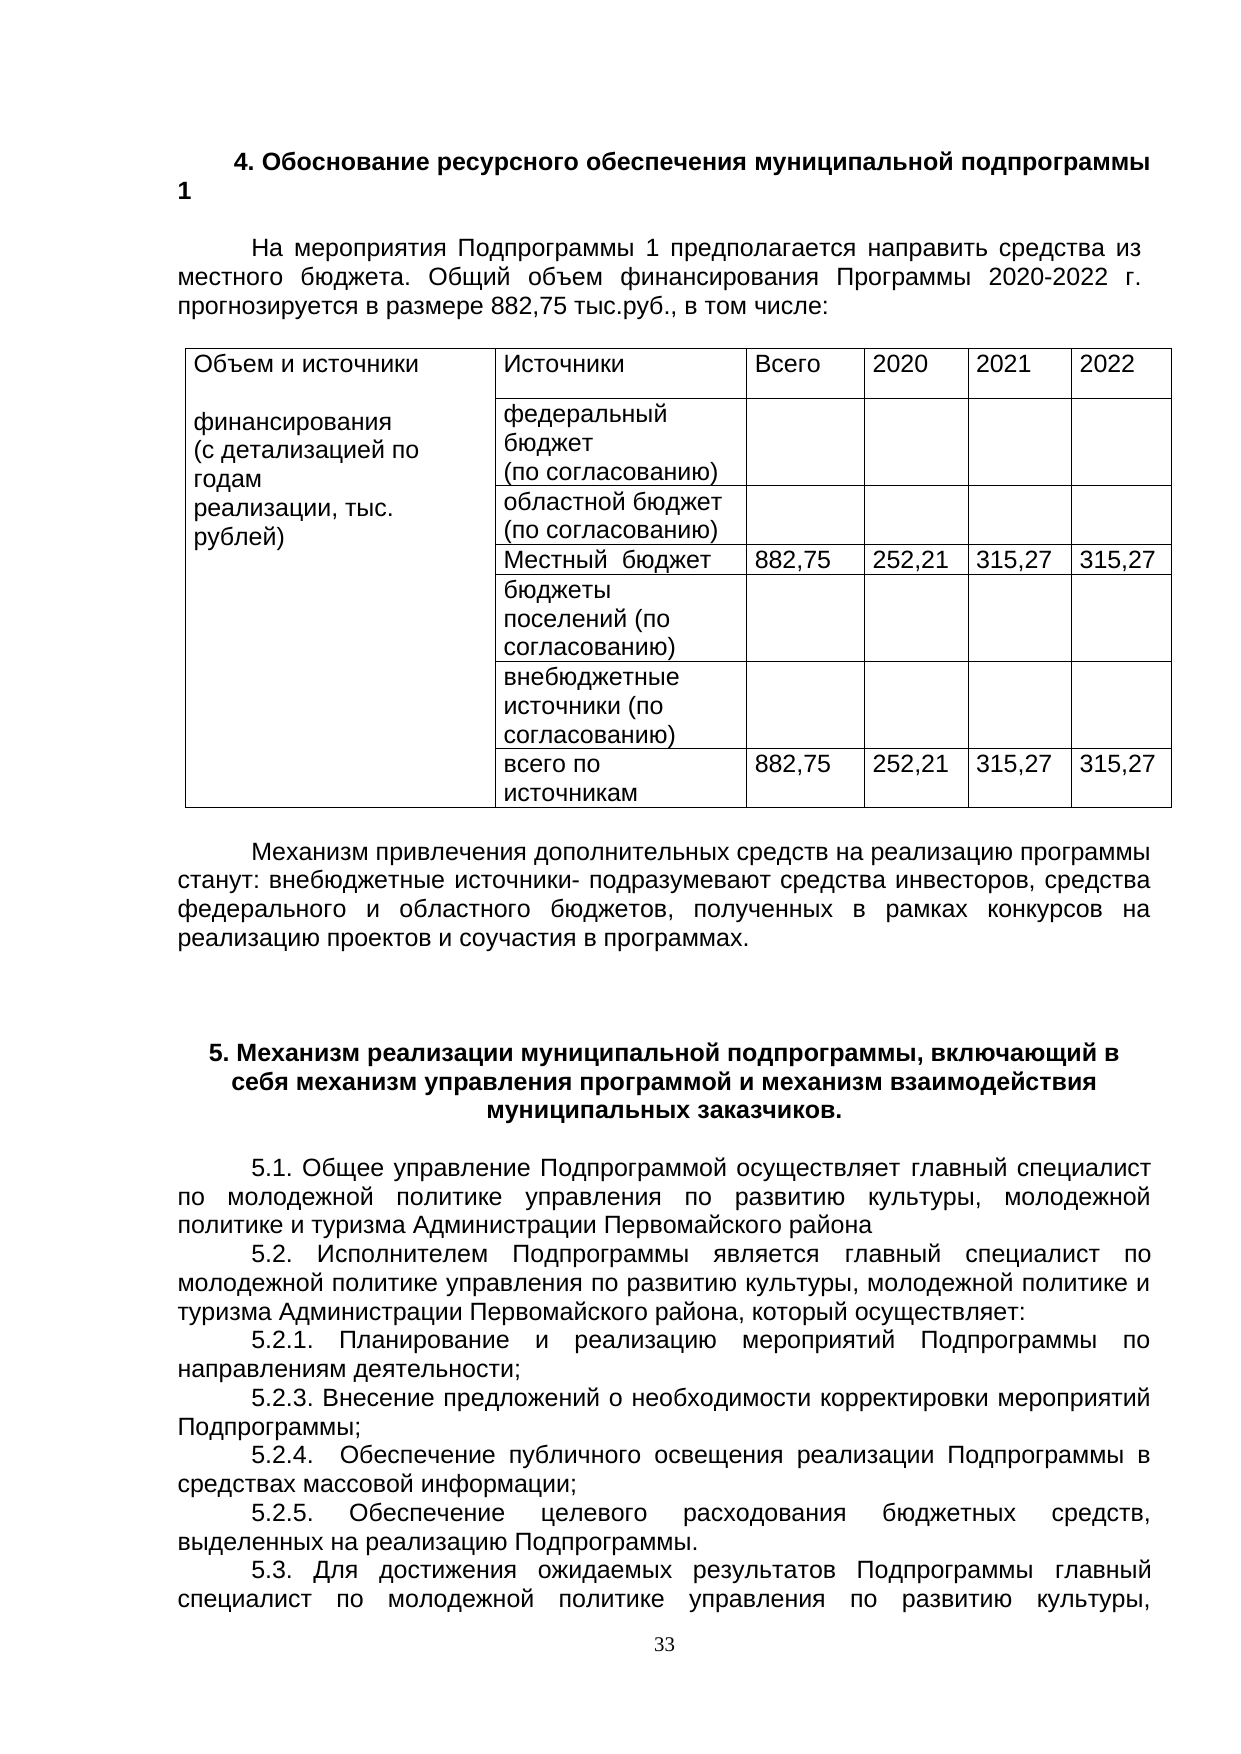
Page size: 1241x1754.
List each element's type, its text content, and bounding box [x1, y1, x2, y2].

table_cell [865, 575, 968, 661]
table_cell [969, 662, 1071, 748]
table_cell 252,21 [865, 545, 968, 574]
table_cell [1072, 575, 1171, 661]
text 5.1. Общее управление Подпрограммой осуществляет главный специалист по молодежной политике управления по развитию культуры, молодежной политике и туризма Администрации Первомайского района [413, 1210, 1152, 1239]
table_cell [865, 486, 968, 544]
table_cell всего по источникам [496, 749, 746, 807]
table_cell 252,21 [865, 749, 968, 807]
table_cell [1072, 399, 1171, 485]
text 5.1. Общее управление Подпрограммой осуществляет главный специалист по молодежной политике управления по развитию культуры, молодежной политике и туризма Администрации Первомайского района [177, 1153, 911, 1182]
table_header Объем и источники финансирования (с детализацией по годам реализации, тыс. рублей) [186, 349, 495, 807]
table_cell [969, 399, 1071, 485]
text Механизм привлечения дополнительных средств на реализацию программы станут: внебюджетные источники- подразумевают средства инвесторов, средства федерального и областного бюджетов, полученных в рамках конкурсов на реализацию проектов и соучастия в программах. [177, 837, 1152, 952]
table_cell 315,27 [969, 749, 1071, 807]
table_cell областной бюджет (по согласованию) [496, 486, 746, 544]
text 5.2.5. Обеспечение целевого расходования бюджетных средств, выделенных на реализацию Подпрограммы. [177, 1498, 1152, 1555]
table_cell федеральный бюджет (по согласованию) [496, 399, 746, 485]
table_cell [969, 575, 1071, 661]
table_header Источники [496, 349, 746, 398]
table_cell 882,75 [747, 545, 864, 574]
table_cell [969, 486, 1071, 544]
table_header 2020 [865, 349, 968, 398]
table_cell 315,27 [1072, 749, 1171, 807]
table_cell бюджеты поселений (по согласованию) [496, 575, 746, 661]
table_cell [747, 399, 864, 485]
table_cell 315,27 [969, 545, 1071, 574]
table_cell [1072, 486, 1171, 544]
table_cell Местный бюджет [496, 545, 746, 574]
text 5.2.4. Обеспечение публичного освещения реализации Подпрограммы в средствах массовой информации; [177, 1440, 1152, 1498]
table_cell [747, 575, 864, 661]
text 5. Механизм реализации муниципальной подпрограммы, включающий в себя механизм управления программой и механизм взаимодействия муниципальных заказчиков. [177, 1038, 1152, 1124]
table_cell 315,27 [1072, 545, 1171, 574]
table_cell [865, 399, 968, 485]
text 4. Обоснование ресурсного обеспечения муниципальной подпрограммы 1 [177, 147, 1152, 204]
table_cell [747, 486, 864, 544]
text 5.2.3. Внесение предложений о необходимости корректировки мероприятий Подпрограммы; [177, 1383, 1152, 1440]
text 5.2.1. Планирование и реализацию мероприятий Подпрограммы по направлениям деятельности; [177, 1325, 1152, 1383]
table_header 2021 [969, 349, 1071, 398]
text 5.2. Исполнителем Подпрограммы является главный специалист по молодежной политике управления по развитию культуры, молодежной политике и туризма Администрации Первомайского района, который осуществляет: [177, 1239, 845, 1268]
table_cell [865, 662, 968, 748]
table_cell [1072, 662, 1171, 748]
text 5.2. Исполнителем Подпрограммы является главный специалист по молодежной политике управления по развитию культуры, молодежной политике и туризма Администрации Первомайского района, который осуществляет: [278, 1297, 1152, 1325]
table_header Всего [747, 349, 864, 398]
table_cell 882,75 [747, 749, 864, 807]
table_header 2022 [1072, 349, 1171, 398]
table_cell внебюджетные источники (по согласованию) [496, 662, 746, 748]
table_cell [747, 662, 864, 748]
text На мероприятия Подпрограммы 1 предполагается направить средства из местного бюджета. Общий объем финансирования Программы 2020-2022 г. прогнозируется в размере 882,75 тыс.руб., в том числе: [177, 233, 1143, 319]
